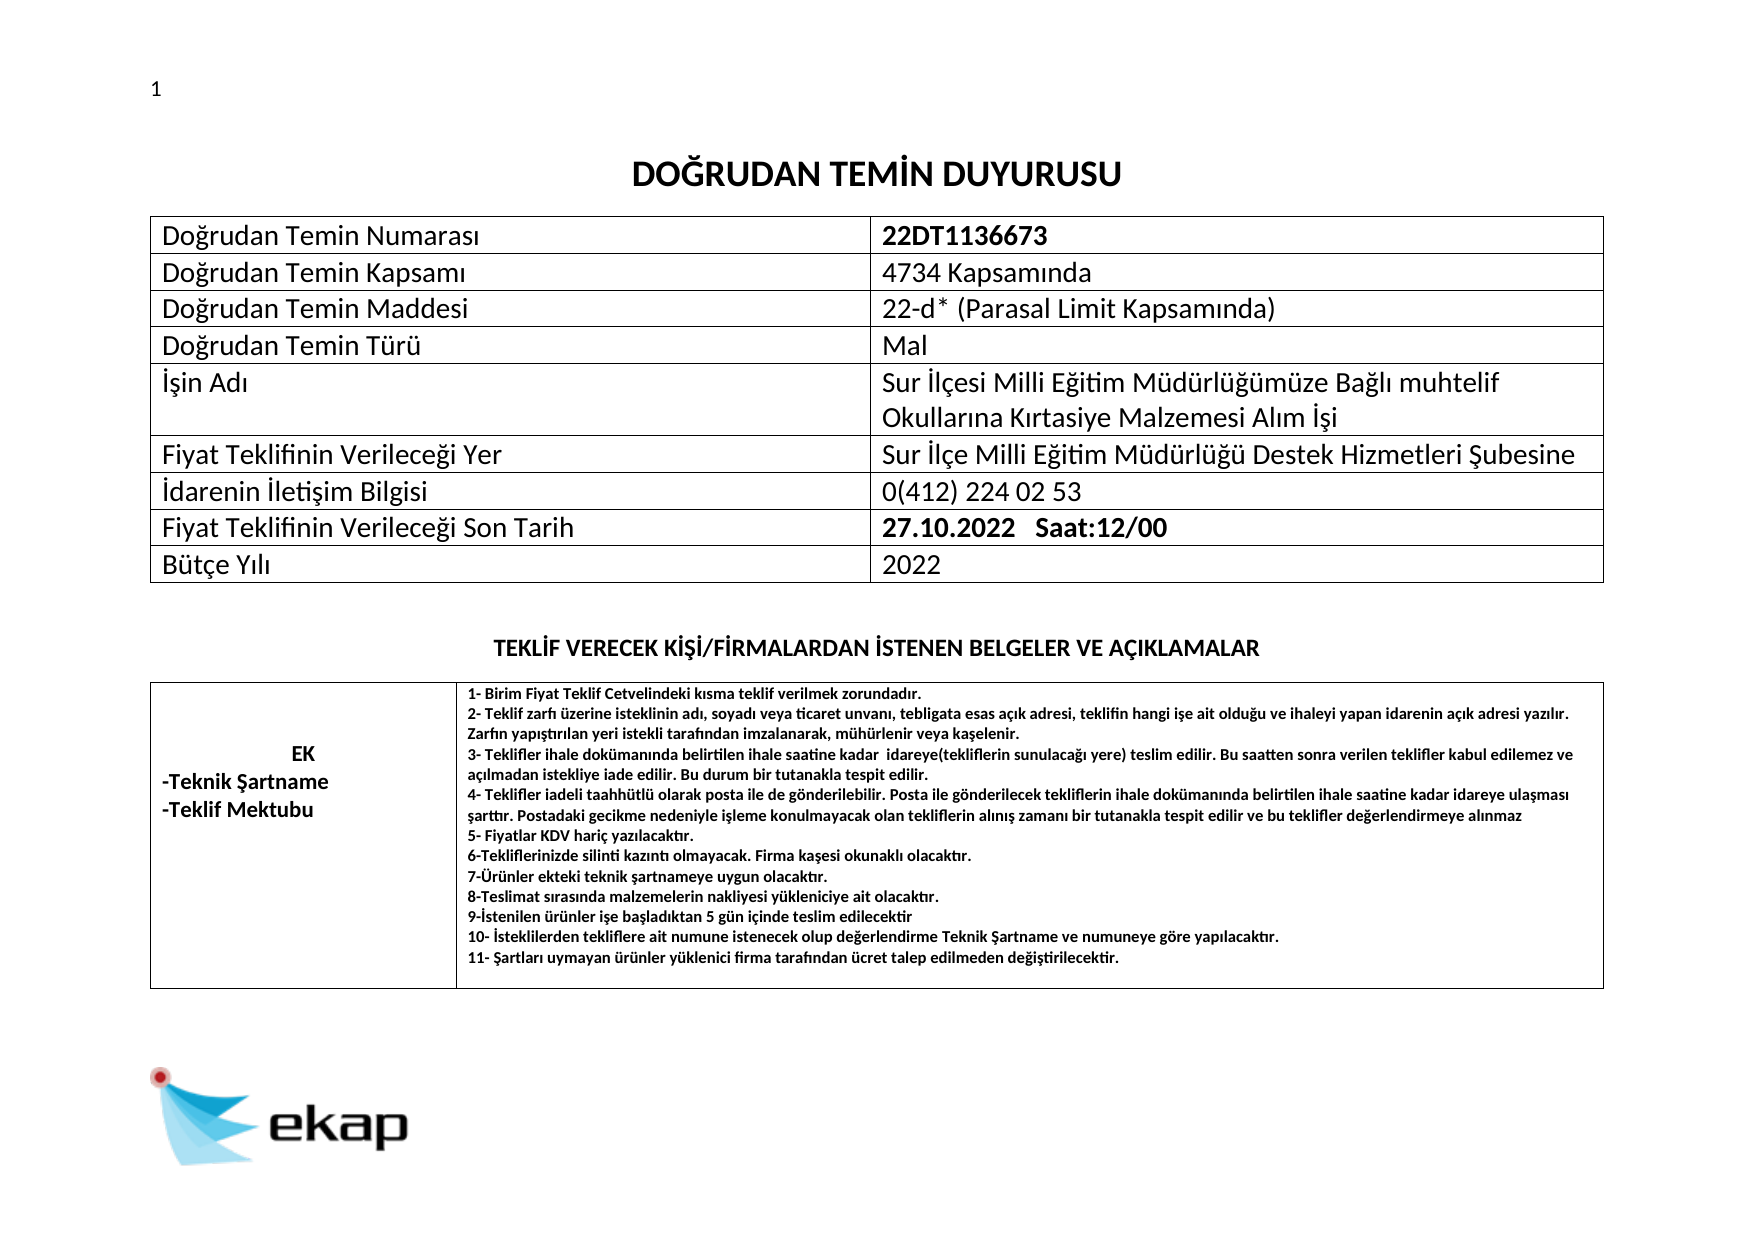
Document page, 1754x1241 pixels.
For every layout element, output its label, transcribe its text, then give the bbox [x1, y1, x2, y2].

table_cell Doğrudan Temin Türü [151, 327, 870, 363]
table_cell Doğrudan Temin Kapsamı [151, 254, 870, 289]
table_cell İşin Adı [151, 364, 870, 435]
table_cell 22-d* (Parasal Limit Kapsamında) [871, 291, 1603, 326]
table_cell 4734 Kapsamında [871, 254, 1603, 289]
text DOĞRUDAN TEMİN DUYURUSU [150, 150, 1604, 196]
table_cell Mal [871, 327, 1603, 363]
text TEKLİF VERECEK KİŞİ/FİRMALARDAN İSTENEN BELGELER VE AÇIKLAMALAR [150, 632, 1604, 663]
table_header Doğrudan Temin Numarası [151, 217, 870, 253]
table_cell Bütçe Yılı [151, 546, 870, 582]
table_header 22DT1136673 [871, 217, 1603, 253]
table_cell Sur İlçesi Milli Eğitim Müdürlüğümüze Bağlı muhtelif Okullarına Kırtasiye Malzemesi Alım İşi [871, 364, 1603, 435]
table_cell Fiyat Teklifinin Verileceği Yer [151, 436, 870, 472]
table_cell İdarenin İletişim Bilgisi [151, 473, 870, 508]
table_header EK -Teknik Şartname -Teklif Mektubu [151, 683, 456, 988]
table_cell Fiyat Teklifinin Verileceği Son Tarih [151, 510, 870, 545]
picture [150, 1067, 418, 1167]
table_header 1- Birim Fiyat Teklif Cetvelindeki kısma teklif verilmek zorundadır. 2- Teklif zarfı üzerine isteklinin adı, soyadı veya ticaret unvanı, tebligata esas açık adresi, teklifin hangi işe ait olduğu ve ihaleyi yapan idarenin açık adresi yazılır. Zarfın yapıştırılan yeri istekli tarafından imzalanarak, mühürlenir veya kaşelenir. 3- Teklifler ihale dokümanında belirtilen ihale saatine kadar idareye(tekliflerin sunulacağı yere) teslim edilir. Bu saatten sonra verilen teklifler kabul edilemez ve açılmadan istekliye iade edilir. Bu durum bir tutanakla tespit edilir. 4- Teklifler iadeli taahhütlü olarak posta ile de gönderilebilir. Posta ile gönderilecek tekliflerin ihale dokümanında belirtilen ihale saatine kadar idareye ulaşması şarttır. Postadaki gecikme nedeniyle işleme konulmayacak olan tekliflerin alınış zamanı bir tutanakla tespit edilir ve bu teklifler değerlendirmeye alınmaz 5- Fiyatlar KDV hariç yazılacaktır. 6-Tekliflerinizde silinti kazıntı olmayacak. Firma kaşesi okunaklı olacaktır. 7-Ürünler ekteki teknik şartnameye uygun olacaktır. 8-Teslimat sırasında malzemelerin nakliyesi yükleniciye ait olacaktır. 9-İstenilen ürünler işe başladıktan 5 gün içinde teslim edilecektir 10- İsteklilerden tekliflere ait numune istenecek olup değerlendirme Teknik Şartname ve numuneye göre yapılacaktır. 11- Şartları uymayan ürünler yüklenici firma tarafından ücret talep edilmeden değiştirilecektir. [457, 683, 1603, 988]
table_cell Sur İlçe Milli Eğitim Müdürlüğü Destek Hizmetleri Şubesine [871, 436, 1603, 472]
table_cell 27.10.2022 Saat:12/00 [871, 510, 1603, 545]
table_cell Doğrudan Temin Maddesi [151, 291, 870, 326]
table_cell 2022 [871, 546, 1603, 582]
table_cell 0(412) 224 02 53 [871, 473, 1603, 508]
